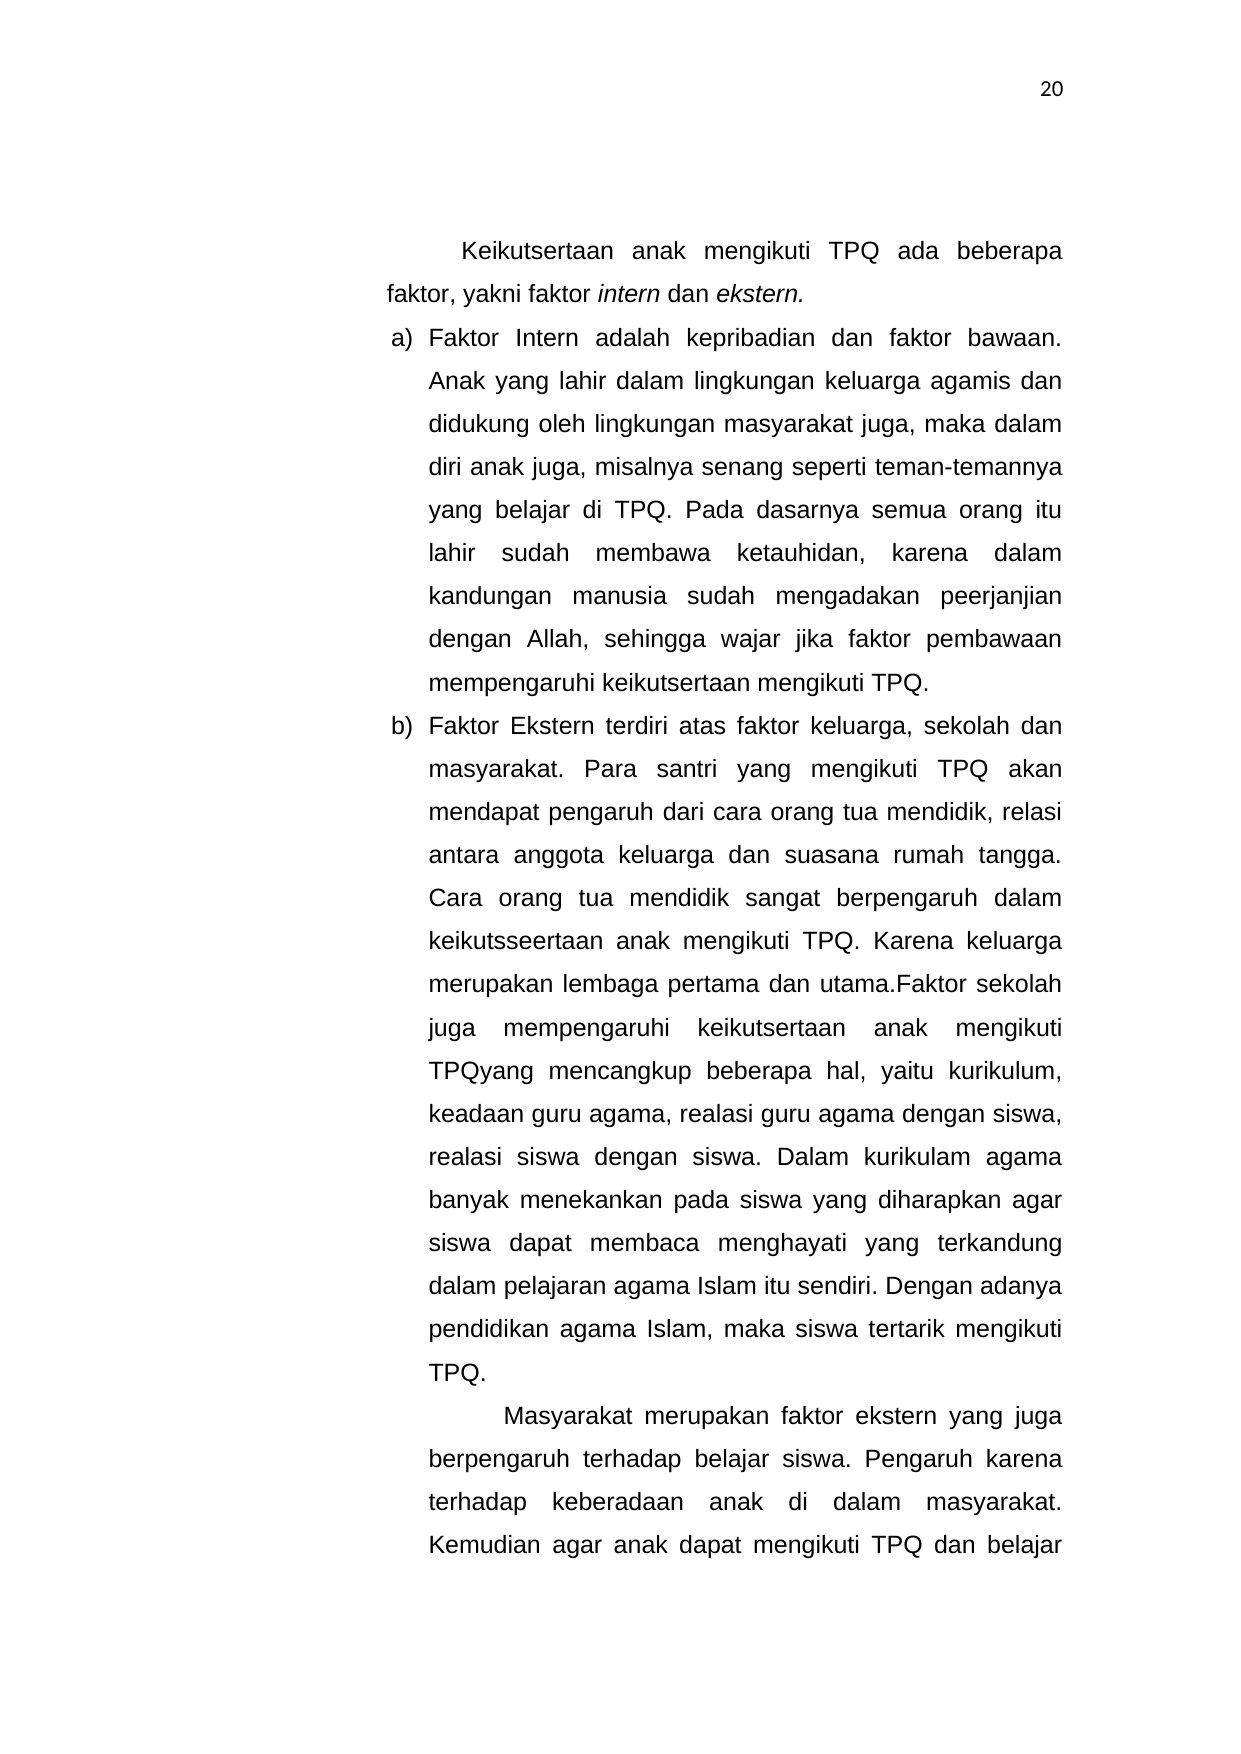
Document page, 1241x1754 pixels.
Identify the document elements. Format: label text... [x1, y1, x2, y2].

list Faktor Ekstern terdiri atas faktor keluarga, sekolah dan masyarakat. Para santri yang mengikuti TPQ akan mendapat pengaruh dari cara orang tua mendidik, relasi antara anggota keluarga dan suasana rumah tangga. Cara orang tua mendidik sangat berpengaruh dalam keikutsseertaan anak mengikuti TPQ. Karena keluarga merupakan lembaga pertama dan utama.Faktor sekolah juga mempengaruhi keikutsertaan anak mengikuti TPQyang mencangkup beberapa hal, yaitu kurikulum, keadaan guru agama, realasi guru agama dengan siswa, realasi siswa dengan siswa. Dalam kurikulam agama banyak menekankan pada siswa yang diharapkan agar siswa dapat membaca menghayati yang terkandung dalam pelajaran agama Islam itu sendiri. Dengan adanya pendidikan agama Islam, maka siswa tertarik mengikuti TPQ. [391, 711, 1063, 1386]
list Faktor Intern adalah kepribadian dan faktor bawaan. Anak yang lahir dalam lingkungan keluarga agamis dan didukung oleh lingkungan masyarakat juga, maka dalam diri anak juga, misalnya senang seperti teman-temannya yang belajar di TPQ. Pada dasarnya semua orang itu lahir sudah membawa ketauhidan, karena dalam kandungan manusia sudah mengadakan peerjanjian dengan Allah, sehingga wajar jika faktor pembawaan mempengaruhi keikutsertaan mengikuti TPQ. [391, 322, 1063, 696]
list Keikutsertaan anak mengikuti TPQ ada beberapa faktor, yakni faktor intern dan ekstern. [387, 236, 1063, 308]
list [428, 1401, 1063, 1559]
